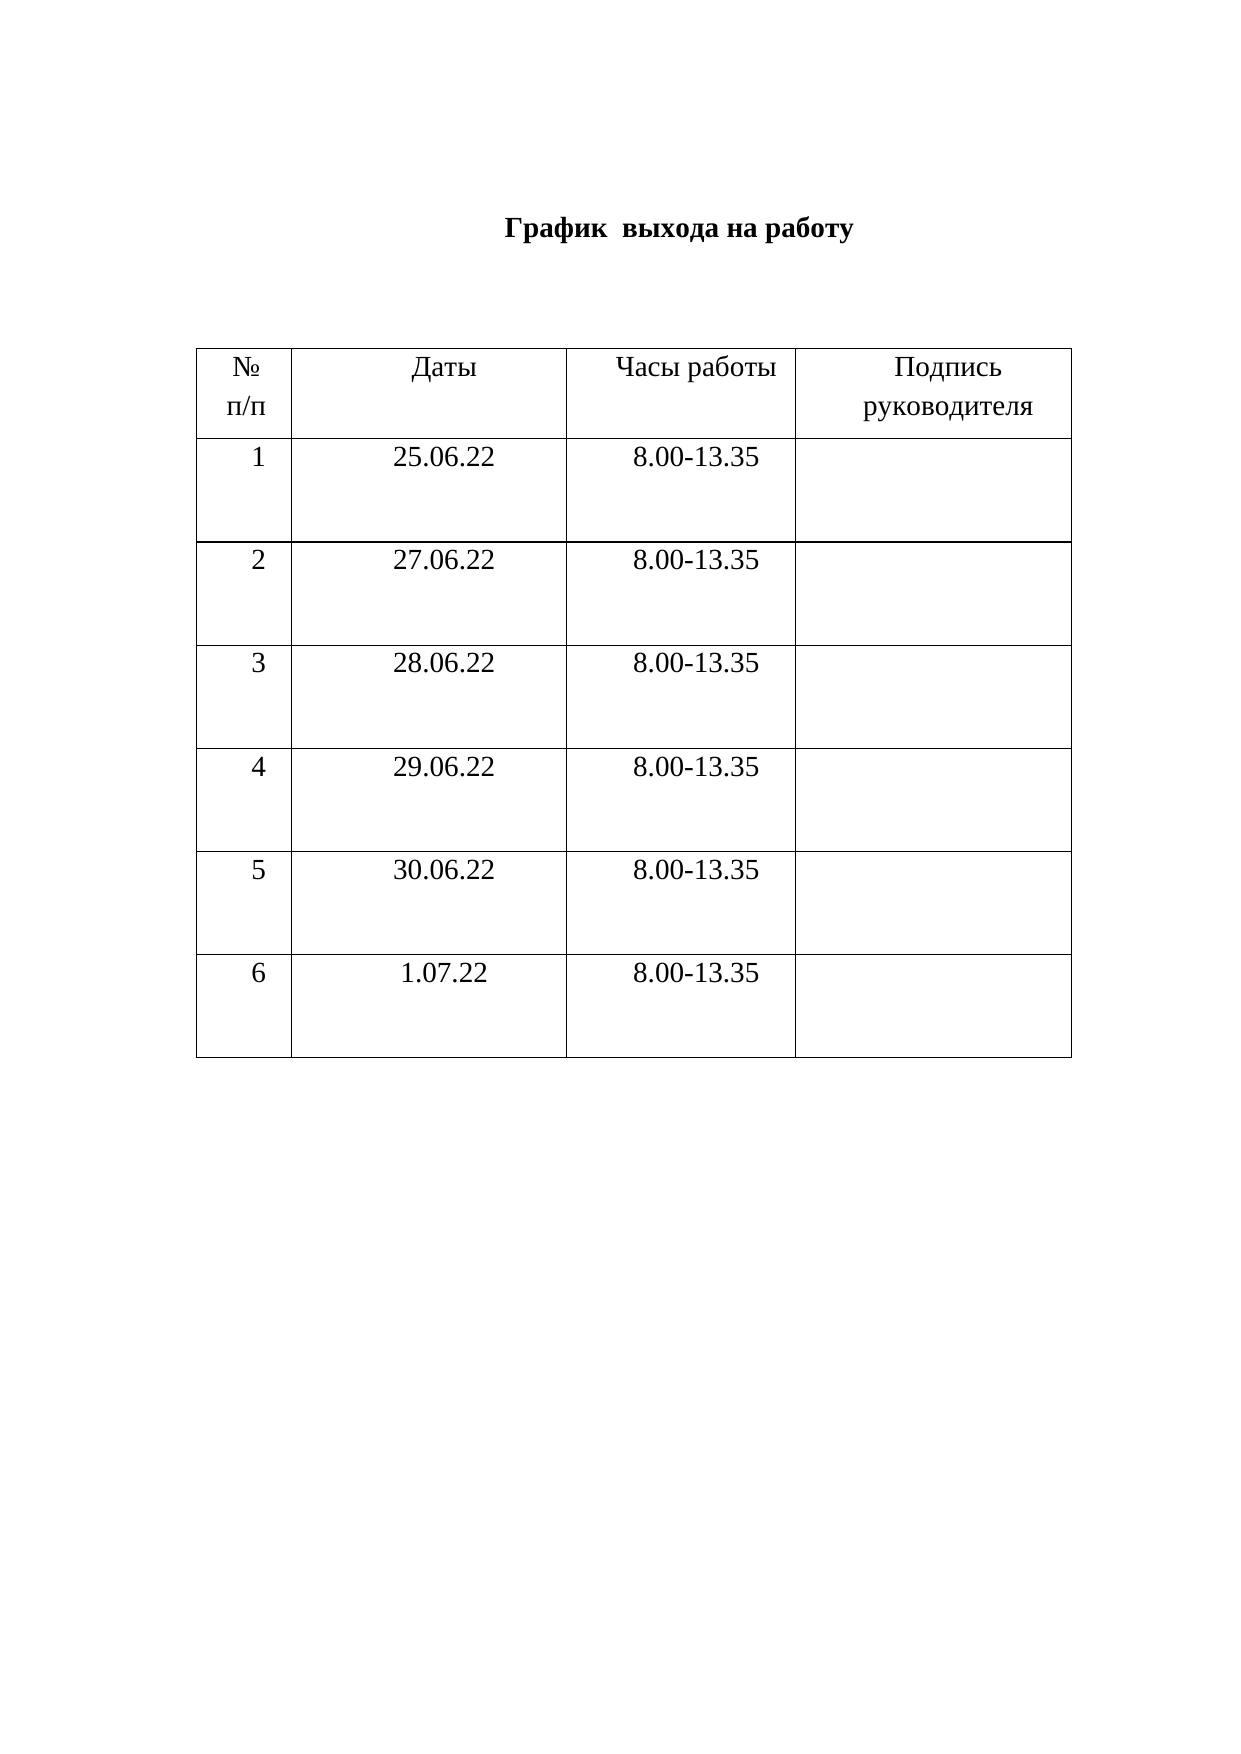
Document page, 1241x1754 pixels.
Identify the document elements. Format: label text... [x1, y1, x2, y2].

table_cell [796, 749, 1071, 851]
table_cell [796, 955, 1071, 1057]
table_cell 30.06.22 [292, 852, 566, 954]
table_cell 8.00-13.35 [567, 955, 795, 1057]
table_cell [796, 646, 1071, 748]
table_cell 5 [197, 852, 291, 954]
table_cell 8.00-13.35 [567, 543, 795, 644]
table_cell [796, 543, 1071, 644]
table_cell 4 [197, 749, 291, 851]
table_header Даты [292, 349, 566, 438]
table_cell 3 [197, 646, 291, 748]
table_cell [796, 439, 1071, 541]
table_cell 8.00-13.35 [567, 749, 795, 851]
table_cell 27.06.22 [292, 543, 566, 644]
table_header Подпись руководителя [796, 349, 1071, 438]
table_cell 25.06.22 [292, 439, 566, 541]
table_cell 2 [197, 543, 291, 644]
table_cell 1.07.22 [292, 955, 566, 1057]
table_cell 8.00-13.35 [567, 439, 795, 541]
table_cell 8.00-13.35 [567, 646, 795, 748]
table_cell 8.00-13.35 [567, 852, 795, 954]
table_cell 28.06.22 [292, 646, 566, 748]
table_cell 29.06.22 [292, 749, 566, 851]
table_cell [796, 852, 1071, 954]
table_header № п/п [197, 349, 291, 438]
table_cell 1 [197, 439, 291, 541]
table_cell 6 [197, 955, 291, 1057]
text График выхода на работу [207, 210, 1152, 244]
table_header Часы работы [567, 349, 795, 438]
